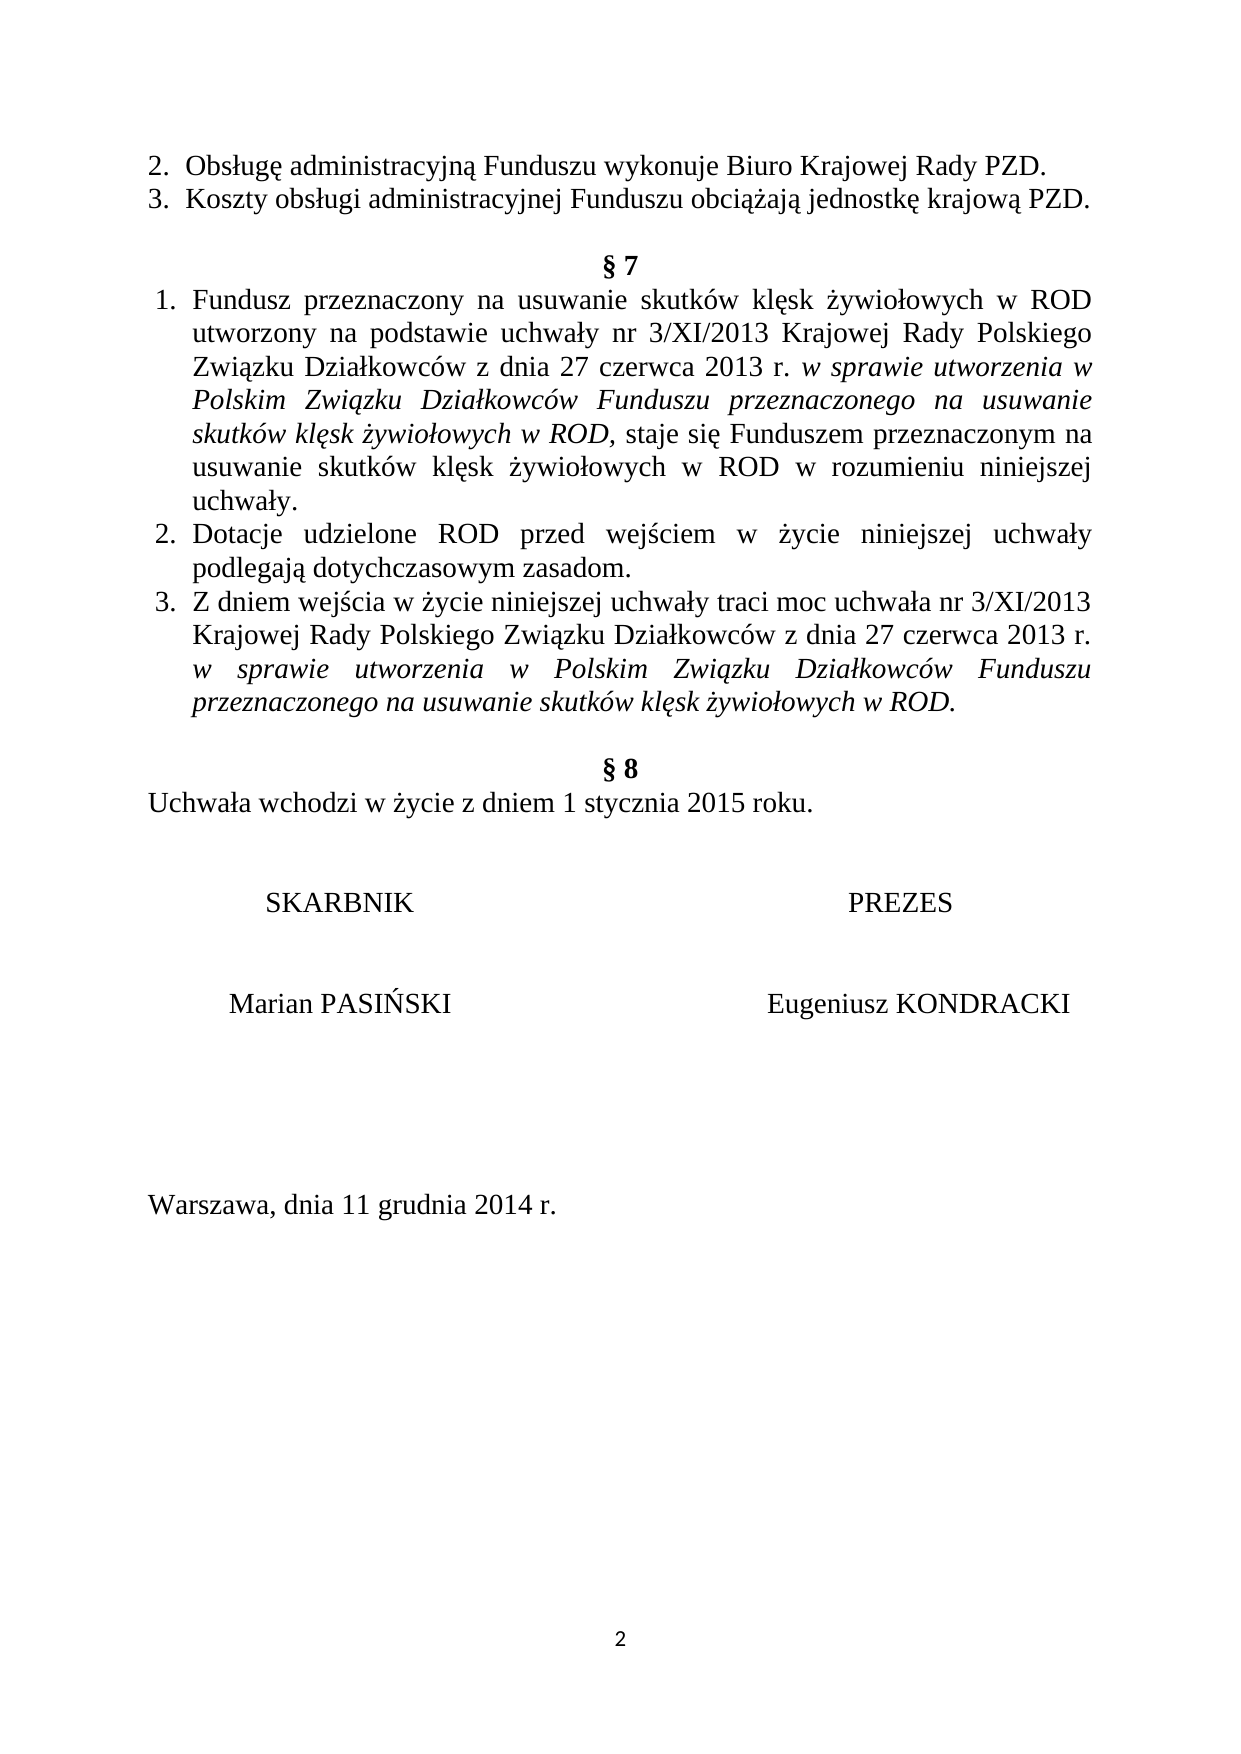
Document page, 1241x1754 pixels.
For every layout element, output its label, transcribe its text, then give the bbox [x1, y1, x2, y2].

list Z dniem wejścia w życie niniejszej uchwały traci moc uchwała nr 3/XI/2013 Krajowej Rady Polskiego Związku Działkowców z dnia 27 czerwca 2013 r. w sprawie utworzenia w Polskim Związku Działkowców Funduszu przeznaczonego na usuwanie skutków klęsk żywiołowych w ROD. [154, 584, 1093, 718]
text Marian PASIŃSKI Eugeniusz KONDRACKI [148, 986, 1093, 1020]
list Obsługę administracyjną Funduszu wykonuje Biuro Krajowej Rady PZD. [148, 148, 1093, 181]
text Uchwała wchodzi w życie z dniem 1 stycznia 2015 roku. [148, 785, 1093, 818]
list Fundusz przeznaczony na usuwanie skutków klęsk żywiołowych w ROD utworzony na podstawie uchwały nr 3/XI/2013 Krajowej Rady Polskiego Związku Działkowców z dnia 27 czerwca 2013 r. w sprawie utworzenia w Polskim Związku Działkowców Funduszu przeznaczonego na usuwanie skutków klęsk żywiołowych w ROD, staje się Funduszem przeznaczonym na usuwanie skutków klęsk żywiołowych w ROD w rozumieniu niniejszej uchwały. [154, 282, 1093, 517]
text Warszawa, dnia 11 grudnia 2014 r. [148, 1187, 1093, 1221]
text § 7 [148, 248, 1093, 282]
text SKARBNIK PREZES [148, 886, 1093, 919]
list Koszty obsługi administracyjnej Funduszu obciążają jednostkę krajową PZD. [148, 181, 1093, 215]
text § 8 [148, 751, 1093, 785]
list Dotacje udzielone ROD przed wejściem w życie niniejszej uchwały podlegają dotychczasowym zasadom. [154, 517, 1093, 584]
